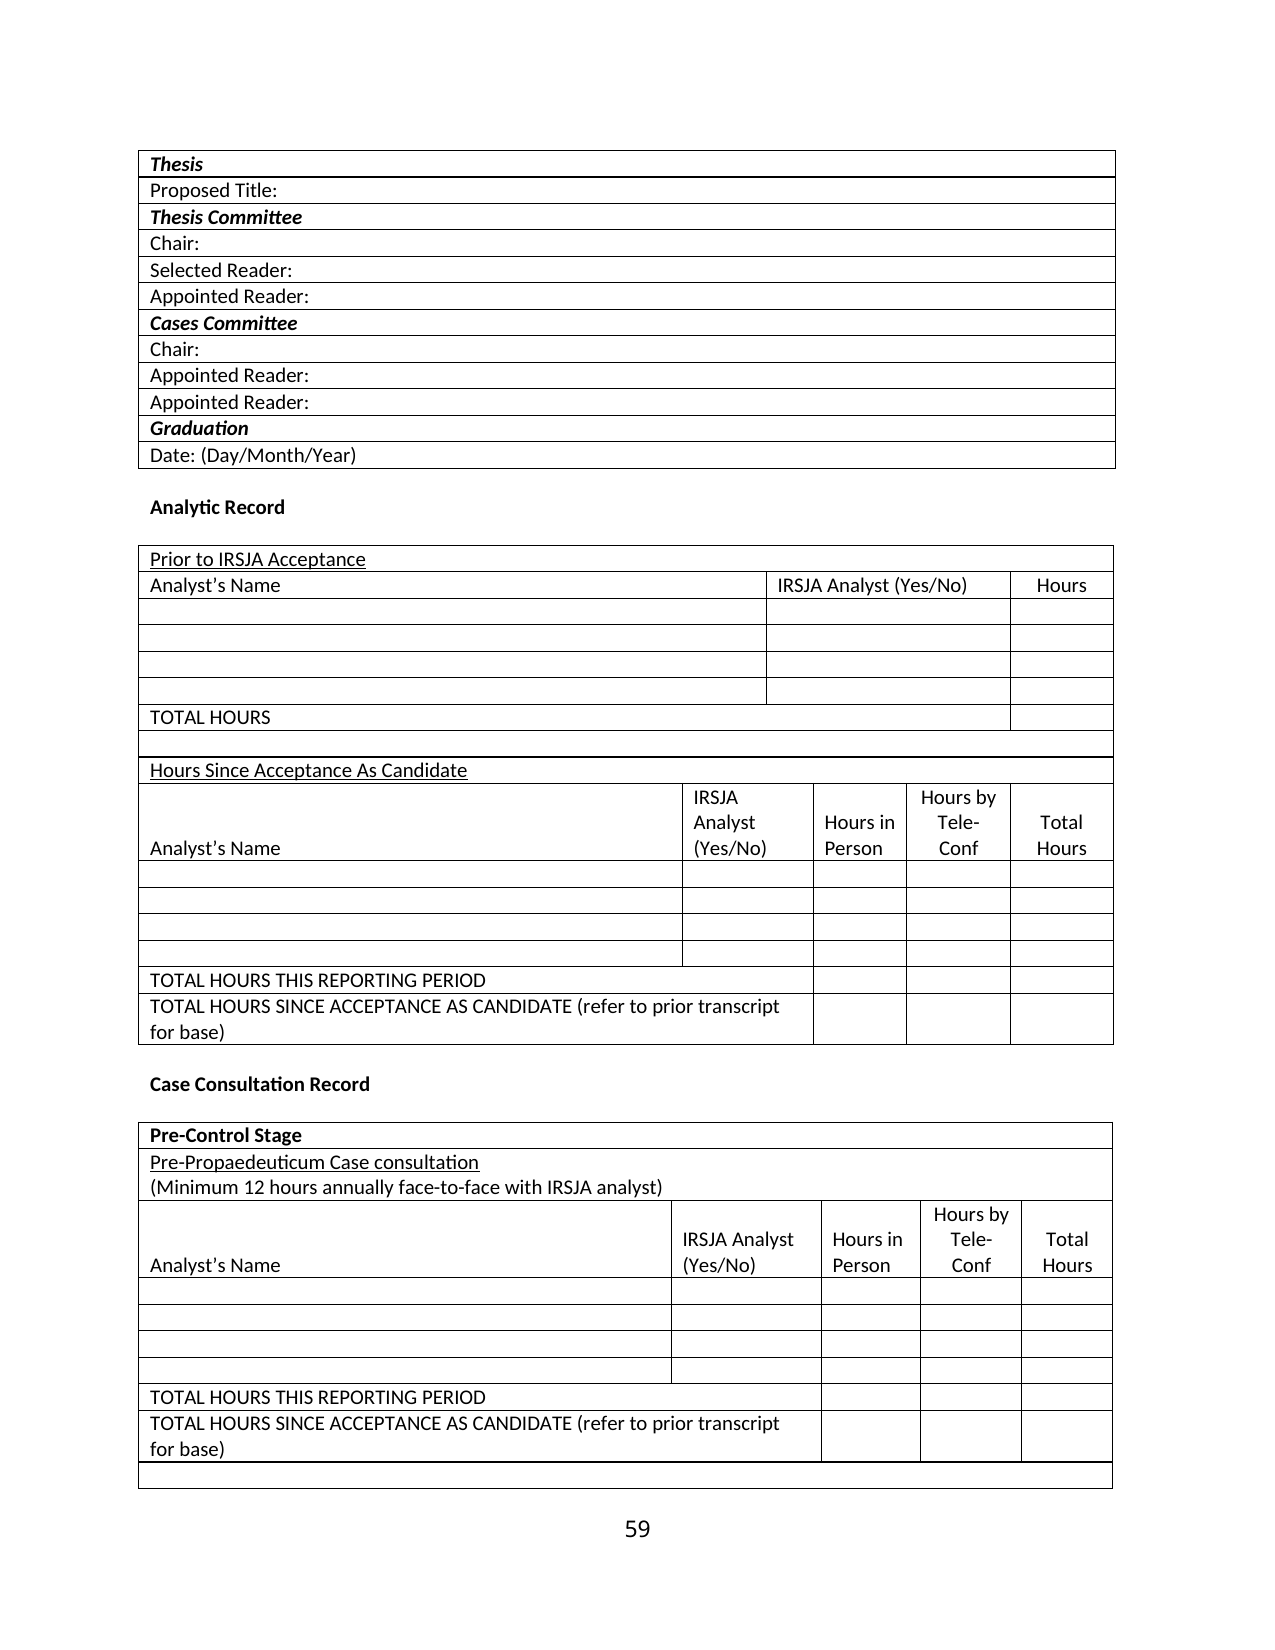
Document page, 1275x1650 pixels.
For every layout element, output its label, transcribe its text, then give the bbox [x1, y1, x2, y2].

table_cell Thesis [139, 151, 1115, 176]
table_cell [1011, 599, 1113, 624]
table_cell TOTAL HOURS THIS REPORTING PERIOD [139, 967, 813, 992]
table_cell [139, 1278, 671, 1304]
table_cell [814, 861, 906, 887]
table_cell [1011, 705, 1113, 730]
table_cell [1022, 1305, 1112, 1330]
table_cell Hours by Tele-Conf [907, 784, 1010, 860]
table_cell [1022, 1411, 1112, 1461]
table_cell [672, 1358, 821, 1383]
table_cell Hours in Person [822, 1201, 920, 1277]
text Case Consultation Record [150, 1071, 1125, 1096]
table_cell [814, 941, 906, 966]
table_cell [1022, 1358, 1112, 1383]
table_cell [139, 599, 766, 624]
table_cell [139, 731, 1113, 756]
table_cell [139, 861, 682, 887]
table_cell [822, 1305, 920, 1330]
table_cell [683, 914, 813, 939]
table_cell [1011, 625, 1113, 651]
table_cell Proposed Title: [139, 178, 1115, 203]
table_cell [139, 941, 682, 966]
table_cell Chair: [139, 336, 1115, 362]
table_cell [921, 1278, 1021, 1304]
table_cell [907, 941, 1010, 966]
table_cell [139, 1305, 671, 1330]
table_cell TOTAL HOURS THIS REPORTING PERIOD [139, 1384, 821, 1409]
table_cell Hours in Person [814, 784, 906, 860]
table_cell [1011, 941, 1113, 966]
table_cell [822, 1278, 920, 1304]
table_cell [767, 625, 1010, 651]
table_cell [921, 1331, 1021, 1357]
table_cell [139, 914, 682, 939]
table_cell TOTAL HOURS SINCE ACCEPTANCE AS CANDIDATE (refer to prior transcript for base) [139, 1411, 821, 1461]
table_cell [921, 1358, 1021, 1383]
table_cell Appointed Reader: [139, 389, 1115, 414]
table_cell [139, 652, 766, 677]
table_cell TOTAL HOURS [139, 705, 1010, 730]
table_cell [907, 888, 1010, 913]
table_cell [1011, 967, 1113, 992]
table_cell [672, 1331, 821, 1357]
table_cell Graduation [139, 416, 1115, 441]
table_cell Cases Committee [139, 310, 1115, 335]
table_cell Pre-Propaedeuticum Case consultation (Minimum 12 hours annually face-to-face with IRSJA analyst) [139, 1149, 1112, 1200]
table_cell TOTAL HOURS SINCE ACCEPTANCE AS CANDIDATE (refer to prior transcript for base) [139, 994, 813, 1044]
table_cell [139, 678, 766, 703]
table_cell [1011, 652, 1113, 677]
table_cell Analyst’s Name [139, 572, 766, 598]
table_cell Appointed Reader: [139, 283, 1115, 309]
table_cell [1022, 1331, 1112, 1357]
table_cell [822, 1331, 920, 1357]
table_cell Total Hours [1011, 784, 1113, 860]
table_cell [1011, 888, 1113, 913]
table_cell [921, 1305, 1021, 1330]
table_cell [822, 1384, 920, 1409]
table_cell [1022, 1278, 1112, 1304]
table_cell [1011, 914, 1113, 939]
table_cell Total Hours [1022, 1201, 1112, 1277]
text Analytic Record [150, 494, 1125, 519]
table_cell Hours [1011, 572, 1113, 598]
table_cell [814, 914, 906, 939]
table_cell IRSJA Analyst (Yes/No) [767, 572, 1010, 598]
table_cell [139, 1463, 1112, 1488]
table_cell [907, 861, 1010, 887]
table_cell [814, 967, 906, 992]
table_cell [822, 1358, 920, 1383]
table_cell [672, 1278, 821, 1304]
table_cell [907, 994, 1010, 1044]
table_cell Thesis Committee [139, 204, 1115, 229]
table_cell Hours by Tele-Conf [921, 1201, 1021, 1277]
table_cell Selected Reader: [139, 257, 1115, 282]
table_cell [767, 652, 1010, 677]
table_cell [683, 861, 813, 887]
table_cell [1011, 994, 1113, 1044]
table_cell [814, 994, 906, 1044]
table_cell Appointed Reader: [139, 363, 1115, 388]
table_cell [767, 678, 1010, 703]
table_cell [822, 1411, 920, 1461]
table_header Prior to IRSJA Acceptance [139, 546, 1113, 571]
table_cell Date: (Day/Month/Year) [139, 442, 1115, 467]
table_cell [139, 888, 682, 913]
table_cell [1011, 678, 1113, 703]
table_cell Hours Since Acceptance As Candidate [139, 758, 1113, 783]
table_cell Analyst’s Name [139, 1201, 671, 1277]
table_cell [683, 941, 813, 966]
table_cell Chair: [139, 230, 1115, 256]
table_cell [683, 888, 813, 913]
table_cell IRSJA Analyst (Yes/No) [683, 784, 813, 860]
table_cell [1022, 1384, 1112, 1409]
table_cell [767, 599, 1010, 624]
table_cell [672, 1305, 821, 1330]
table_cell Analyst’s Name [139, 784, 682, 860]
table_cell [921, 1384, 1021, 1409]
table_cell [139, 625, 766, 651]
table_cell [907, 967, 1010, 992]
table_cell IRSJA Analyst (Yes/No) [672, 1201, 821, 1277]
table_cell [139, 1358, 671, 1383]
table_cell [1011, 861, 1113, 887]
table_cell [907, 914, 1010, 939]
table_cell [921, 1411, 1021, 1461]
table_cell [139, 1331, 671, 1357]
table_cell [814, 888, 906, 913]
table_header Pre-Control Stage [139, 1123, 1112, 1148]
